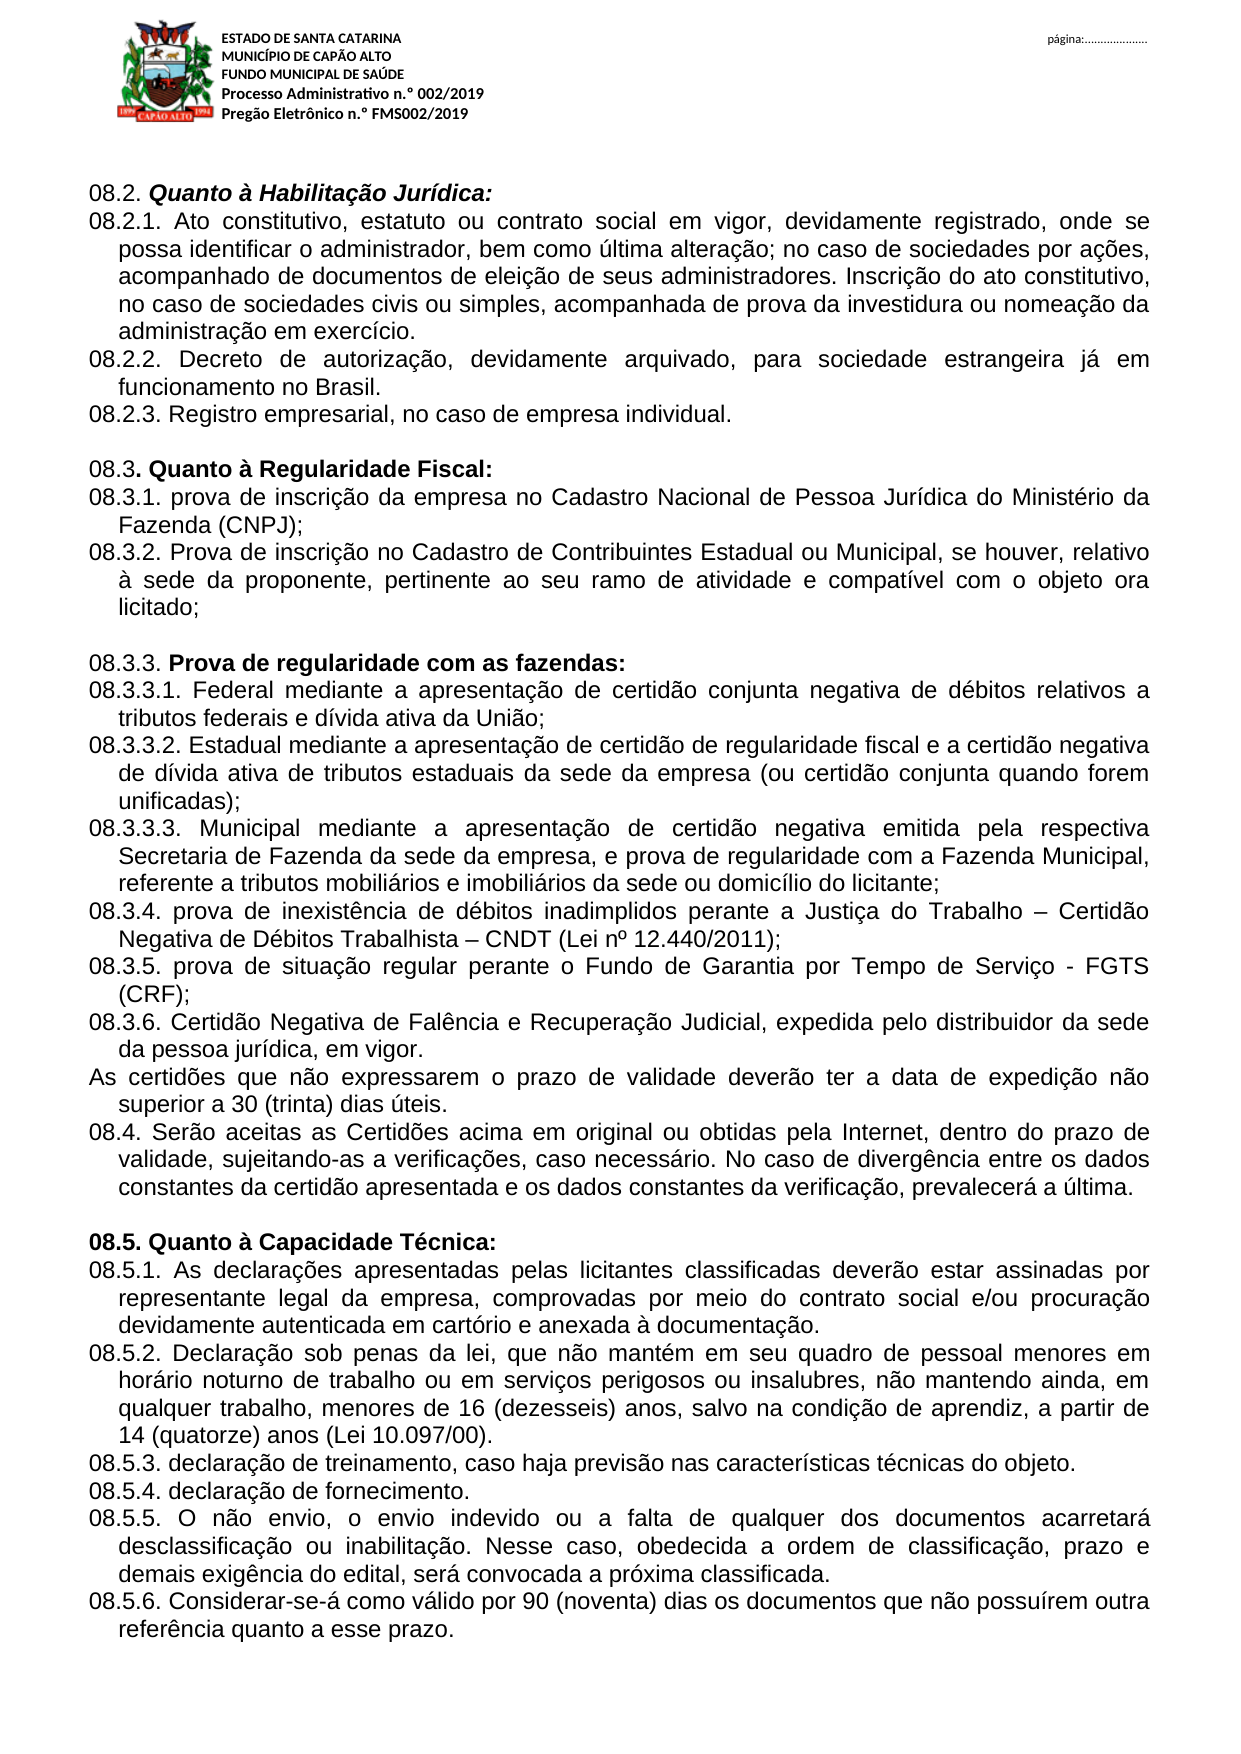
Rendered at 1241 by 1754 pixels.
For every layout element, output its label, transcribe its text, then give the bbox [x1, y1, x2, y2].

text 08.2. Quanto à Habilitação Jurídica: [88, 179, 1152, 207]
text 08.5. Quanto à Capacidade Técnica: [88, 1228, 1152, 1256]
text 08.5.6. Considerar-se-á como válido por 90 (noventa) dias os documentos que não possuírem outra referência quanto a esse prazo. [88, 1587, 1152, 1642]
text 08.3.6. Certidão Negativa de Falência e Recuperação Judicial, expedida pelo distribuidor da sede da pessoa jurídica, em vigor. [88, 1007, 1152, 1063]
text 08.4. Serão aceitas as Certidões acima em original ou obtidas pela Internet, dentro do prazo de validade, sujeitando-as a verificações, caso necessário. No caso de divergência entre os dados constantes da certidão apresentada e os dados constantes da verificação, prevalecerá a última. [88, 1118, 1152, 1201]
text 08.3.5. prova de situação regular perante o Fundo de Garantia por Tempo de Serviço - FGTS (CRF); [88, 952, 1152, 1007]
text 08.2.2. Decreto de autorização, devidamente arquivado, para sociedade estrangeira já em funcionamento no Brasil. [88, 345, 1152, 400]
text 08.5.4. declaração de fornecimento. [88, 1477, 1152, 1504]
picture [116, 17, 215, 126]
text 08.2.1. Ato constitutivo, estatuto ou contrato social em vigor, devidamente registrado, onde se possa identificar o administrador, bem como última alteração; no caso de sociedades por ações, acompanhado de documentos de eleição de seus administradores. Inscrição do ato constitutivo, no caso de sociedades civis ou simples, acompanhada de prova da investidura ou nomeação da administração em exercício. [88, 207, 1152, 345]
text 08.2.3. Registro empresarial, no caso de empresa individual. [88, 400, 1152, 428]
text 08.3.3.2. Estadual mediante a apresentação de certidão de regularidade fiscal e a certidão negativa de dívida ativa de tributos estaduais da sede da empresa (ou certidão conjunta quando forem unificadas); [88, 731, 1152, 814]
text 08.5.5. O não envio, o envio indevido ou a falta de qualquer dos documentos acarretará desclassificação ou inabilitação. Nesse caso, obedecida a ordem de classificação, prazo e demais exigência do edital, será convocada a próxima classificada. [88, 1504, 1152, 1587]
text 08.3.3.1. Federal mediante a apresentação de certidão conjunta negativa de débitos relativos a tributos federais e dívida ativa da União; [88, 676, 1152, 731]
text 08.3.1. prova de inscrição da empresa no Cadastro Nacional de Pessoa Jurídica do Ministério da Fazenda (CNPJ); [88, 483, 1152, 538]
text 08.5.2. Declaração sob penas da lei, que não mantém em seu quadro de pessoal menores em horário noturno de trabalho ou em serviços perigosos ou insalubres, não mantendo ainda, em qualquer trabalho, menores de 16 (dezesseis) anos, salvo na condição de aprendiz, a partir de 14 (quatorze) anos (Lei 10.097/00). [88, 1339, 1152, 1449]
text 08.5.3. declaração de treinamento, caso haja previsão nas características técnicas do objeto. [88, 1449, 1152, 1477]
text 08.3.4. prova de inexistência de débitos inadimplidos perante a Justiça do Trabalho – Certidão Negativa de Débitos Trabalhista – CNDT (Lei nº 12.440/2011); [88, 897, 1152, 952]
text As certidões que não expressarem o prazo de validade deverão ter a data de expedição não superior a 30 (trinta) dias úteis. [88, 1063, 1152, 1118]
text 08.3.2. Prova de inscrição no Cadastro de Contribuintes Estadual ou Municipal, se houver, relativo à sede da proponente, pertinente ao seu ramo de atividade e compatível com o objeto ora licitado; [88, 538, 1152, 621]
text 08.3.3.3. Municipal mediante a apresentação de certidão negativa emitida pela respectiva Secretaria de Fazenda da sede da empresa, e prova de regularidade com a Fazenda Municipal, referente a tributos mobiliários e imobiliários da sede ou domicílio do licitante; [88, 814, 1152, 897]
text 08.5.1. As declarações apresentadas pelas licitantes classificadas deverão estar assinadas por representante legal da empresa, comprovadas por meio do contrato social e/ou procuração devidamente autenticada em cartório e anexada à documentação. [88, 1256, 1152, 1339]
text 08.3. Quanto à Regularidade Fiscal: [88, 455, 1152, 483]
text 08.3.3. Prova de regularidade com as fazendas: [88, 648, 1152, 676]
